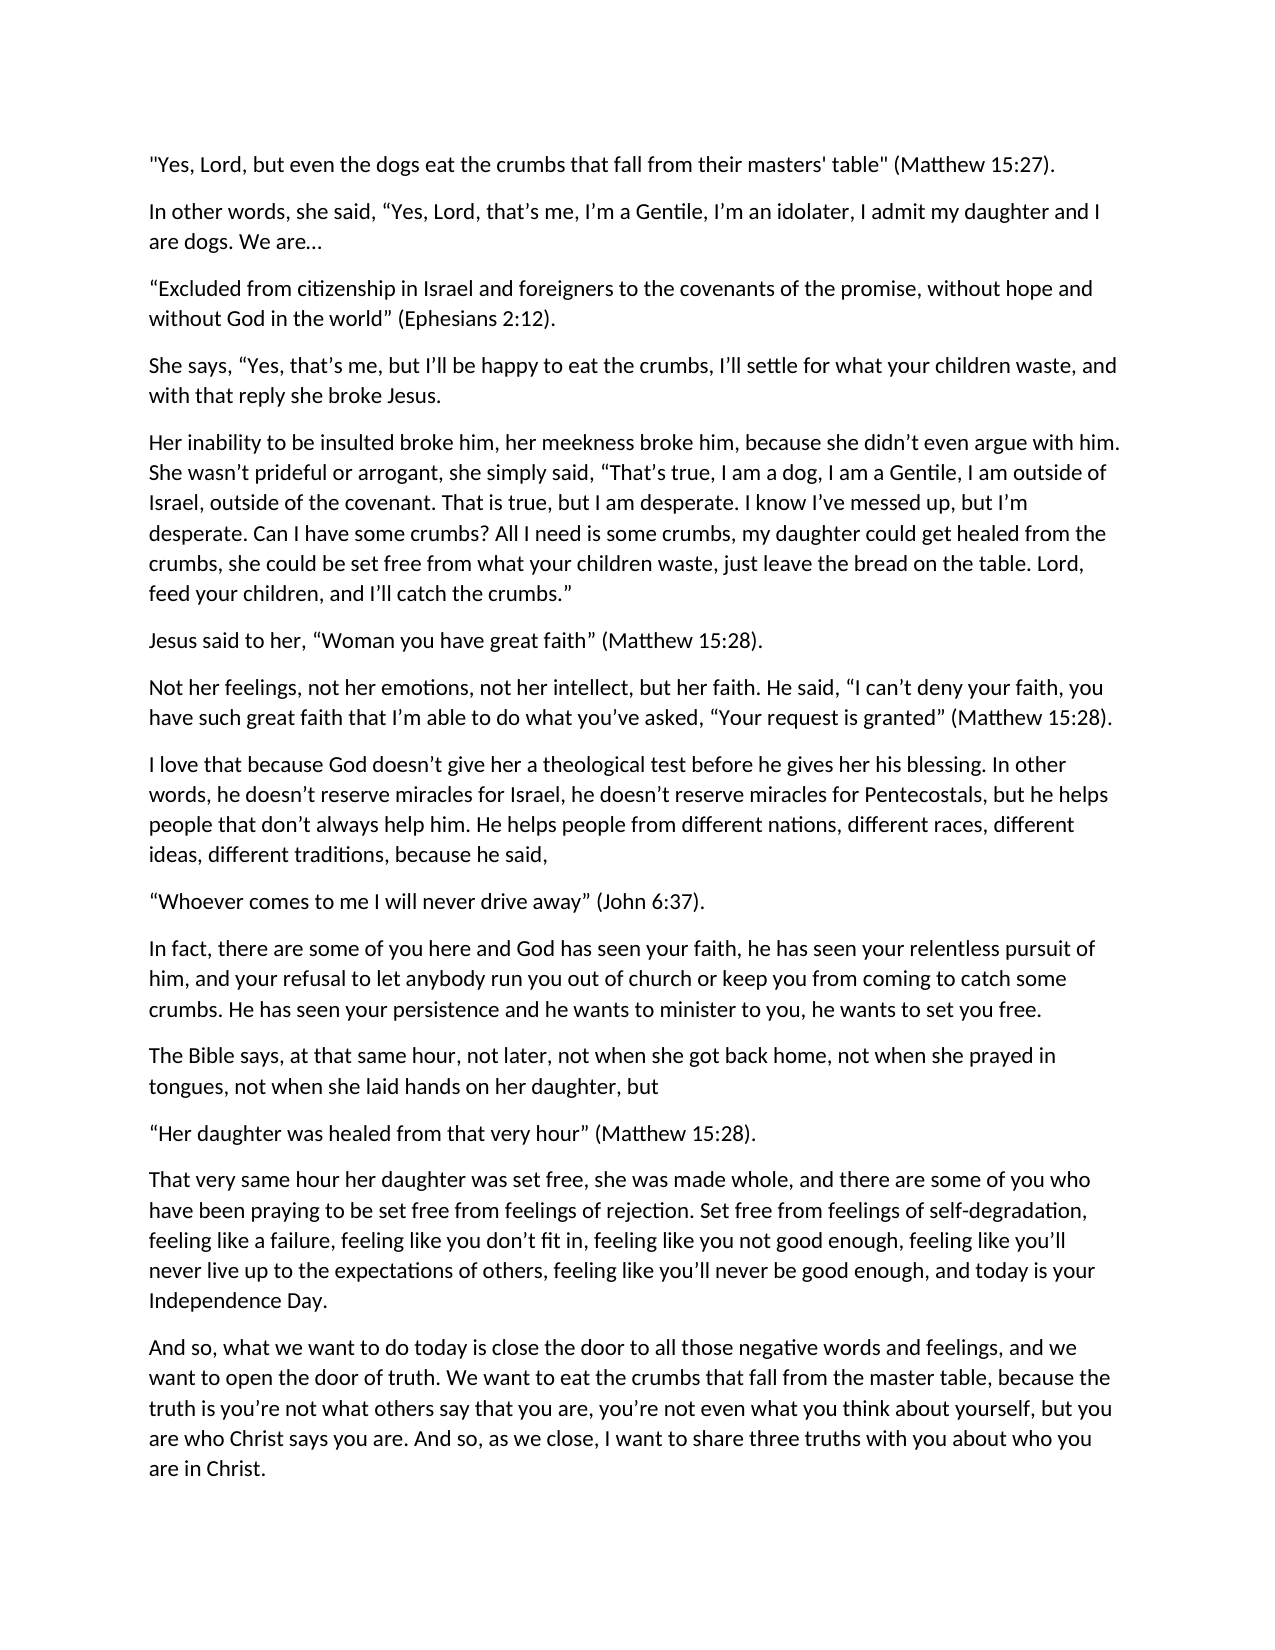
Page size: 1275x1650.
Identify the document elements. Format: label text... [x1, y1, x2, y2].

text In other words, she said, “Yes, Lord, that’s me, I’m a Gentile, I’m an idolater, I admit my daughter and I are dogs. We are… [148, 197, 1125, 255]
text I love that because God doesn’t give her a theological test before he gives her his blessing. In other words, he doesn’t reserve miracles for Israel, he doesn’t reserve miracles for Pentecostals, but he helps people that don’t always help him. He helps people from different nations, different races, different ideas, different traditions, because he said, [148, 750, 1125, 869]
text She says, “Yes, that’s me, but I’ll be happy to eat the crumbs, I’ll settle for what your children waste, and with that reply she broke Jesus. [148, 351, 1125, 409]
text That very same hour her daughter was set free, she was made whole, and there are some of you who have been praying to be set free from feelings of rejection. Set free from feelings of self-degradation, feeling like a failure, feeling like you don’t fit in, feeling like you not good enough, feeling like you’ll never live up to the expectations of others, feeling like you’ll never be good enough, and today is your Independence Day. [148, 1166, 1125, 1314]
text The Bible says, at that same hour, not later, not when she got back home, not when she prayed in tongues, not when she laid hands on her daughter, but [148, 1042, 1125, 1100]
text "Yes, Lord, but even the dogs eat the crumbs that fall from their masters' table" (Matthew 15:27). [148, 150, 1125, 178]
text Not her feelings, not her emotions, not her intellect, but her faith. He said, “I can’t deny your faith, you have such great faith that I’m able to do what you’ve asked, “Your request is granted” (Matthew 15:28). [148, 673, 1125, 731]
text And so, what we want to do today is close the door to all those negative words and feelings, and we want to open the door of truth. We want to eat the crumbs that fall from the master table, because the truth is you’re not what others say that you are, you’re not even what you think about yourself, but you are who Christ says you are. And so, as we close, I want to share three truths with you about who you are in Christ. [148, 1333, 1125, 1482]
text In fact, there are some of you here and God has seen your faith, he has seen your relentless pursuit of him, and your refusal to let anybody run you out of church or keep you from coming to catch some crumbs. He has seen your persistence and he wants to minister to you, he wants to set you free. [148, 934, 1125, 1023]
text “Her daughter was healed from that very hour” (Matthew 15:28). [148, 1119, 1125, 1147]
text “Excluded from citizenship in Israel and foreigners to the covenants of the promise, without hope and without God in the world” (Ephesians 2:12). [148, 274, 1125, 332]
text Jesus said to her, “Woman you have great faith” (Matthew 15:28). [148, 626, 1125, 654]
text “Whoever comes to me I will never drive away” (John 6:37). [148, 887, 1125, 916]
text Her inability to be insulted broke him, her meekness broke him, because she didn’t even argue with him. She wasn’t prideful or arrogant, she simply said, “That’s true, I am a dog, I am a Gentile, I am outside of Israel, outside of the covenant. That is true, but I am desperate. I know I’ve messed up, but I’m desperate. Can I have some crumbs? All I need is some crumbs, my daughter could get healed from the crumbs, she could be set free from what your children waste, just leave the bread on the table. Lord, feed your children, and I’ll catch the crumbs.” [148, 428, 1125, 607]
